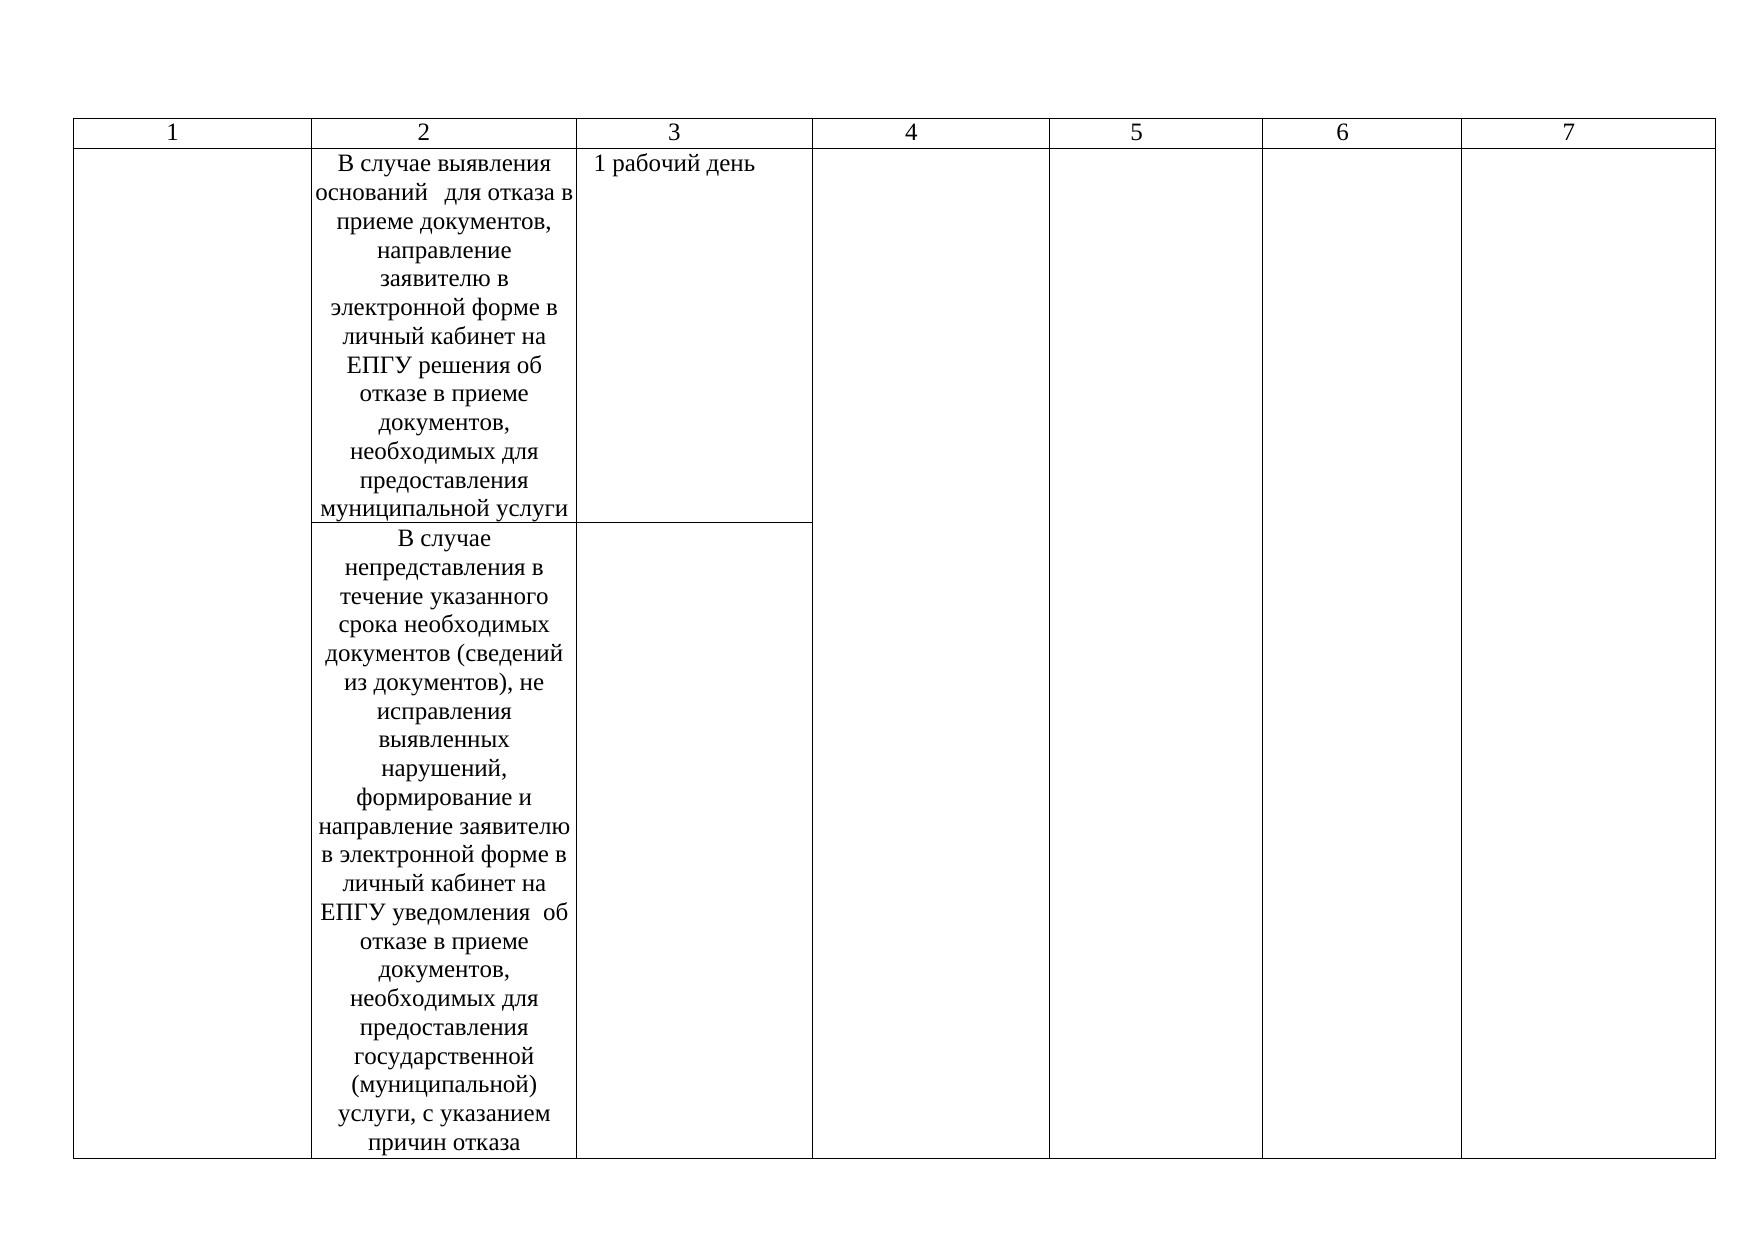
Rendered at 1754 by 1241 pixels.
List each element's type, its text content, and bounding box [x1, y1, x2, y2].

table_header 4 [813, 119, 1049, 147]
table_cell [1050, 149, 1262, 1158]
table_header 3 [577, 119, 812, 147]
table_cell [1263, 149, 1461, 1158]
table_header 7 [1462, 119, 1715, 147]
table_header 5 [1050, 119, 1262, 147]
table_cell В случае непредставления в течение указанного срока необходимых документов (сведений из документов), не исправления выявленных нарушений, формирование и направление заявителю в электронной форме в личный кабинет на ЕПГУ уведомления об отказе в приеме документов, необходимых для предоставления государственной (муниципальной) услуги, с указанием причин отказа [312, 523, 576, 1158]
table_cell [577, 523, 812, 1158]
table_header 6 [1263, 119, 1461, 147]
table_cell [1462, 149, 1715, 1158]
table_cell [813, 149, 1049, 1158]
table_cell [74, 149, 311, 1158]
table_header 2 [312, 119, 576, 147]
table_header 1 [74, 119, 311, 147]
table_cell 1 рабочий день [577, 149, 812, 522]
table_cell В случае выявления оснований для отказа в приеме документов, направление заявителю в электронной форме в личный кабинет на ЕПГУ решения об отказе в приеме документов, необходимых для предоставления муниципальной услуги [312, 149, 576, 522]
